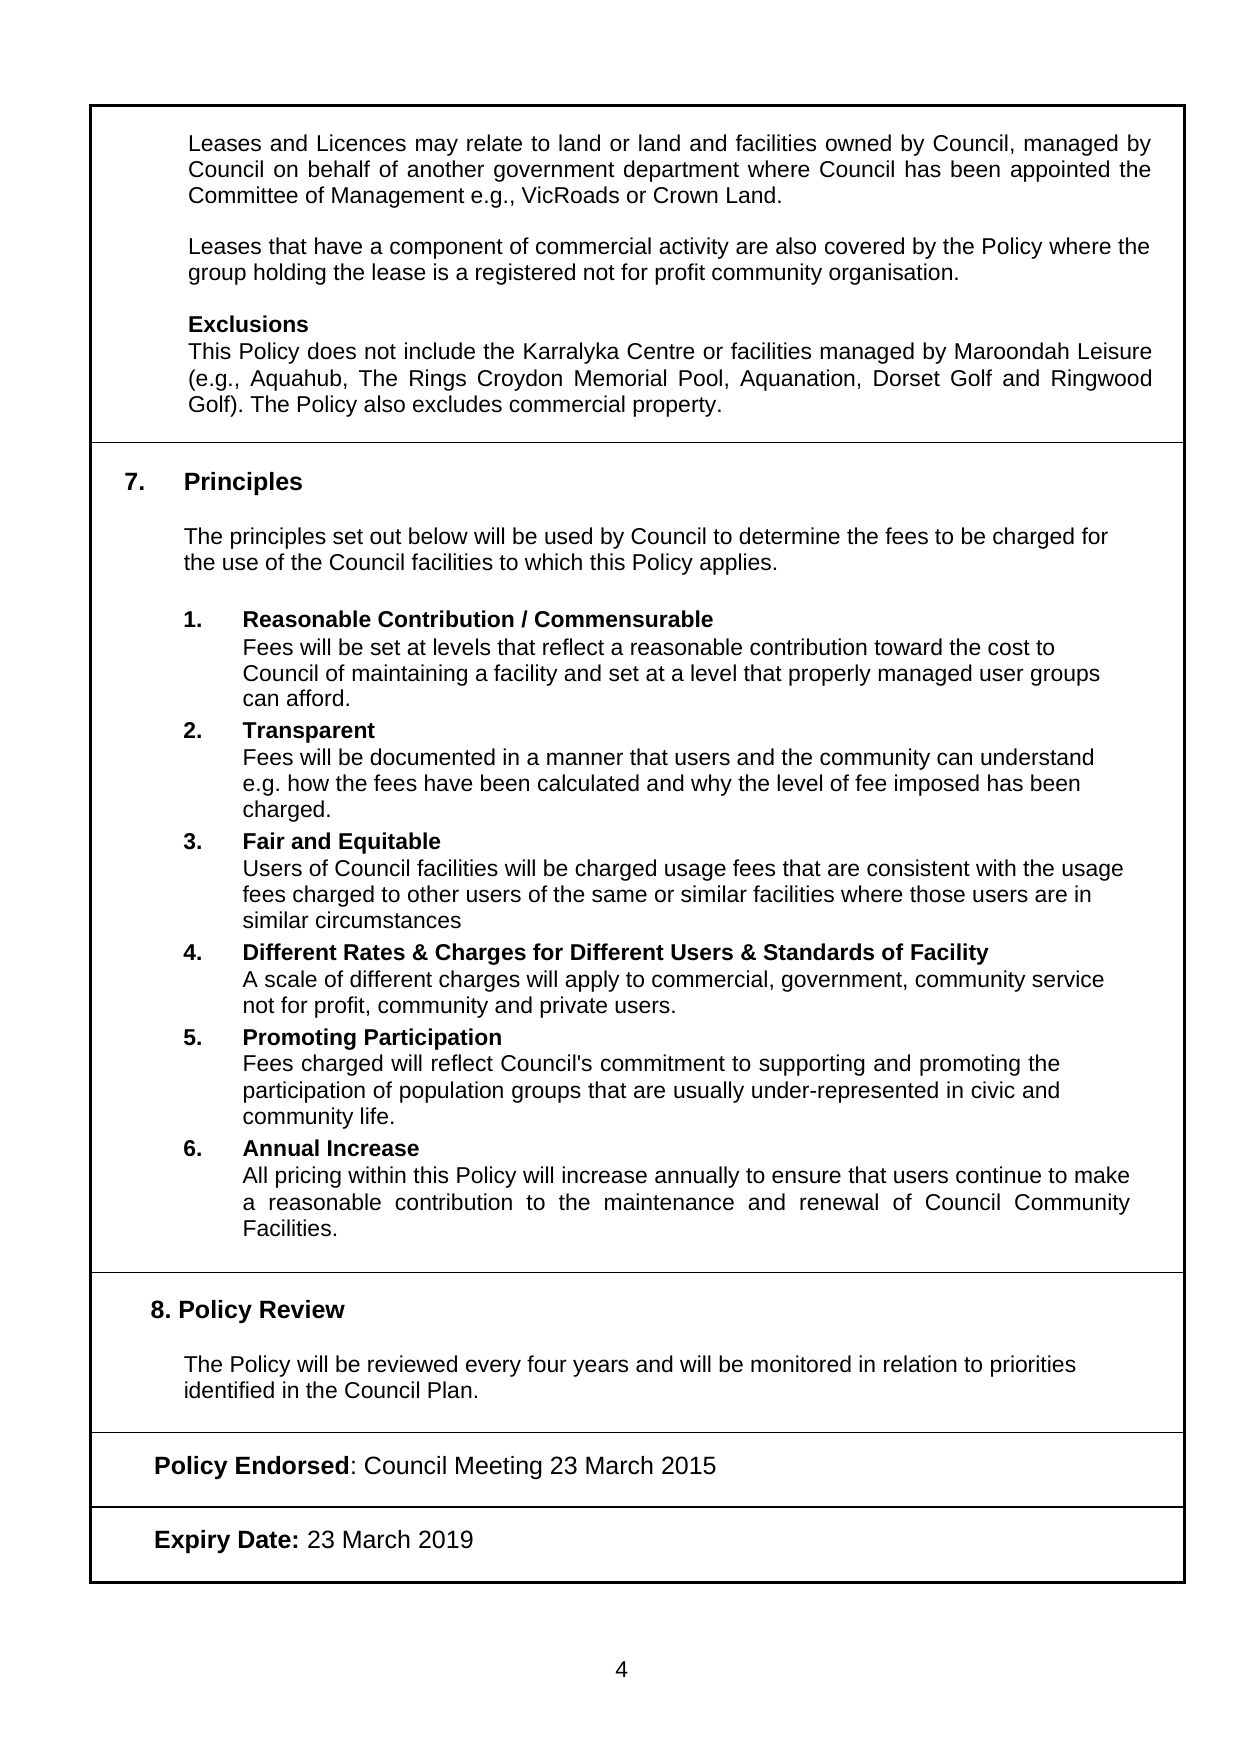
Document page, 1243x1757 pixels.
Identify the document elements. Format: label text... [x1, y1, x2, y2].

table_cell Policy Endorsed: Council Meeting 23 March 2015 [92, 1433, 1183, 1506]
table_header Leases and Licences may relate to land or land and facilities owned by Council, managed by Council on behalf of another government department where Council has been appointed the Committee of Management e.g., VicRoads or Crown Land. Leases that have a component of commercial activity are also covered by the Policy where the group holding the lease is a registered not for profit community organisation. Exclusions This Policy does not include the Karralyka Centre or facilities managed by Maroondah Leisure (e.g., Aquahub, The Rings Croydon Memorial Pool, Aquanation, Dorset Golf and Ringwood Golf). The Policy also excludes commercial property. [92, 107, 1183, 441]
table_cell Principles The principles set out below will be used by Council to determine the fees to be charged for the use of the Council facilities to which this Policy applies. Reasonable Contribution / Commensurable Fees will be set at levels that reflect a reasonable contribution toward the cost to Council of maintaining a facility and set at a level that properly managed user groups can afford. Transparent Fees will be documented in a manner that users and the community can understand e.g. how the fees have been calculated and why the level of fee imposed has been charged. Fair and Equitable Users of Council facilities will be charged usage fees that are consistent with the usage fees charged to other users of the same or similar facilities where those users are in similar circumstances Different Rates & Charges for Different Users & Standards of Facility A scale of different charges will apply to commercial, government, community service not for profit, community and private users. Promoting Participation Fees charged will reflect Council's commitment to supporting and promoting the participation of population groups that are usually under-represented in civic and community life. Annual Increase All pricing within this Policy will increase annually to ensure that users continue to make a reasonable contribution to the maintenance and renewal of Council Community Facilities. [92, 443, 1183, 1272]
table_cell 8. Policy Review The Policy will be reviewed every four years and will be monitored in relation to priorities identified in the Council Plan. [92, 1273, 1183, 1432]
table_cell Expiry Date: 23 March 2019 [92, 1508, 1183, 1581]
